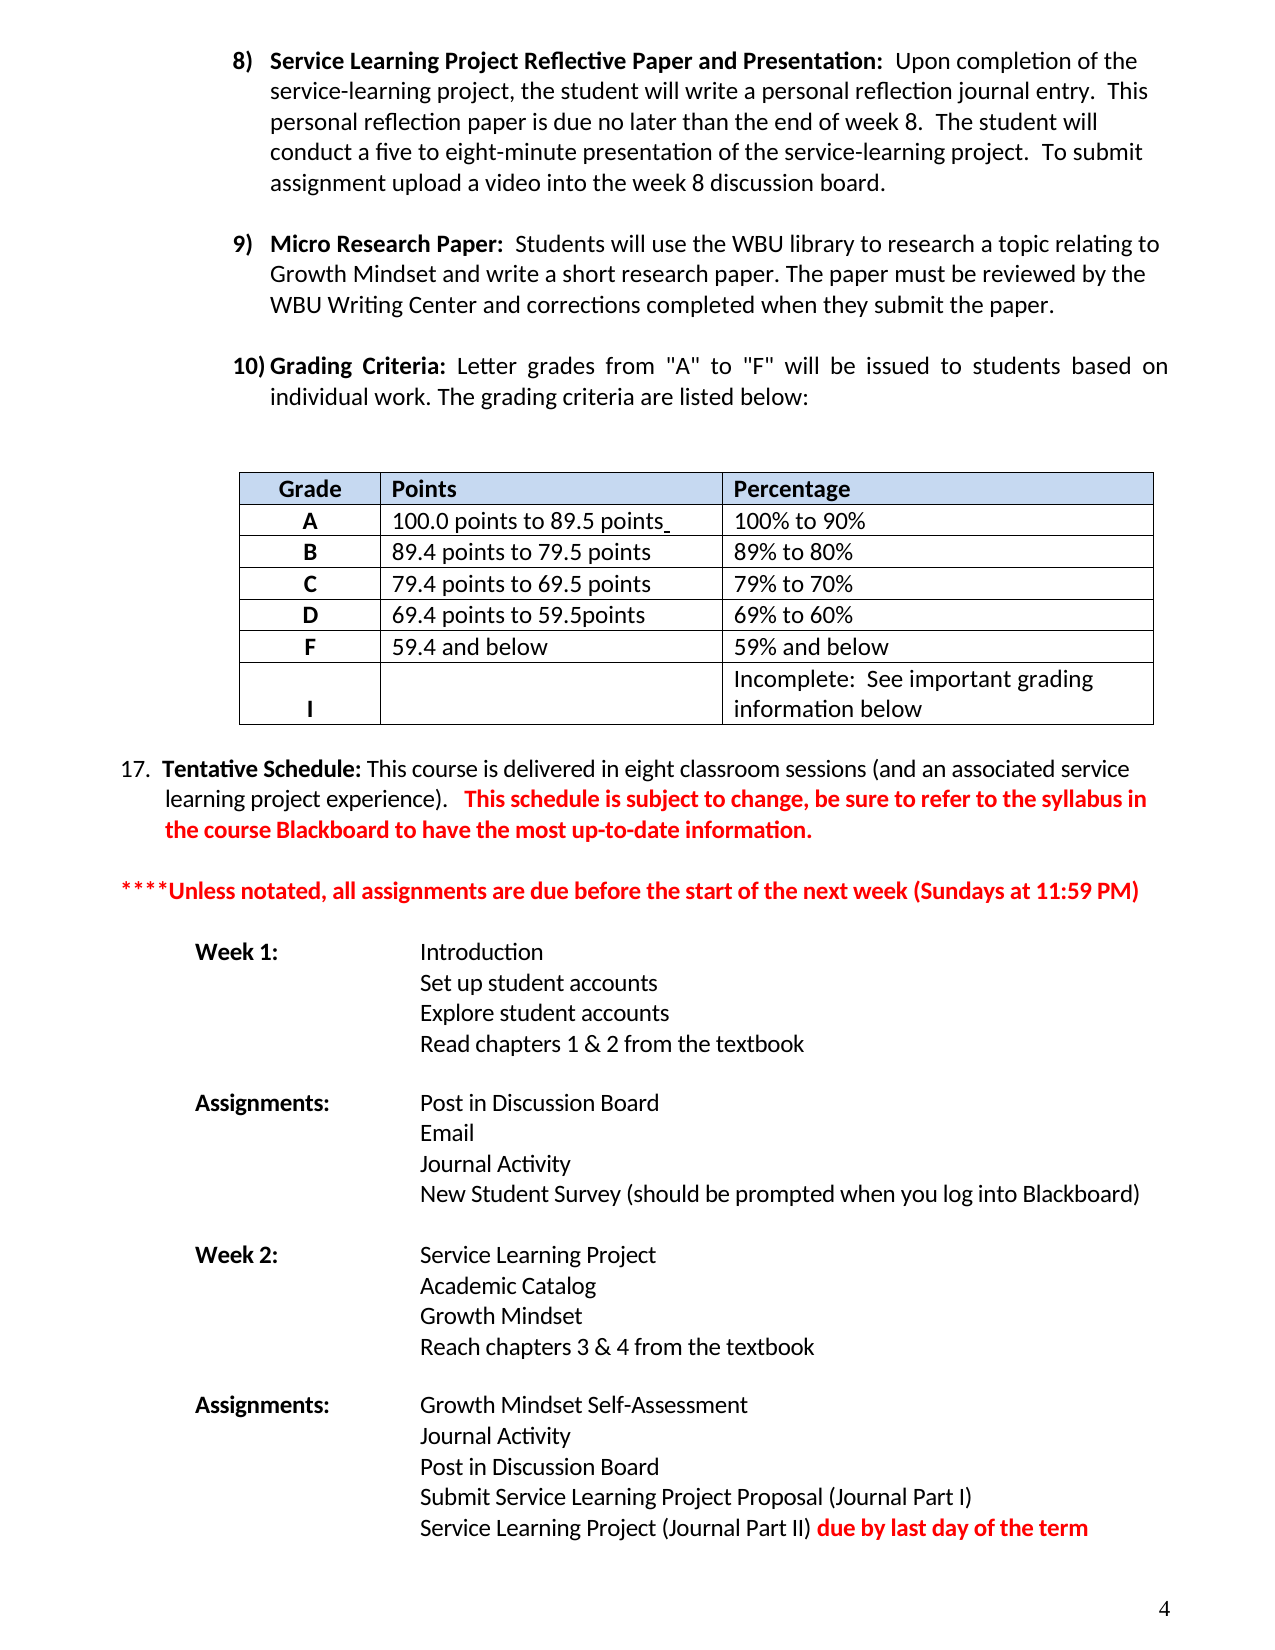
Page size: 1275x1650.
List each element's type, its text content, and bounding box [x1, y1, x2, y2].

text Academic Catalog [195, 1270, 1170, 1300]
table_cell 17. Tentative Schedule: This course is delivered in eight classroom sessions (and an associated service learning project experience). This schedule is subject to change, be sure to refer to the syllabus in the course Blackboard to have the most up-to-date information. ****Unless notated, all assignments are due before the start of the next week (Sundays at 11:59 PM) [109, 753, 1181, 936]
text Assignments: Post in Discussion Board [195, 1087, 1170, 1117]
text Explore student accounts [195, 997, 1170, 1028]
text Post in Discussion Board [195, 1451, 1170, 1481]
text Email [195, 1117, 1170, 1148]
text Submit Service Learning Project Proposal (Journal Part I) [195, 1481, 1170, 1512]
text Set up student accounts [195, 967, 1170, 997]
text Week 1: Introduction [195, 936, 1170, 967]
text Assignments: Growth Mindset Self-Assessment [195, 1390, 1170, 1420]
text Service Learning Project (Journal Part II) due by last day of the term [195, 1512, 1170, 1542]
text Journal Activity [195, 1420, 1170, 1451]
text Journal Activity [195, 1148, 1170, 1178]
text Reach chapters 3 & 4 from the textbook [195, 1331, 1170, 1361]
text Growth Mindset [195, 1300, 1170, 1331]
text Read chapters 1 & 2 from the textbook [195, 1028, 1170, 1058]
text Week 2: Service Learning Project [195, 1239, 1170, 1270]
text New Student Survey (should be prompted when you log into Blackboard) [195, 1178, 1170, 1209]
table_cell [109, 45, 1181, 753]
